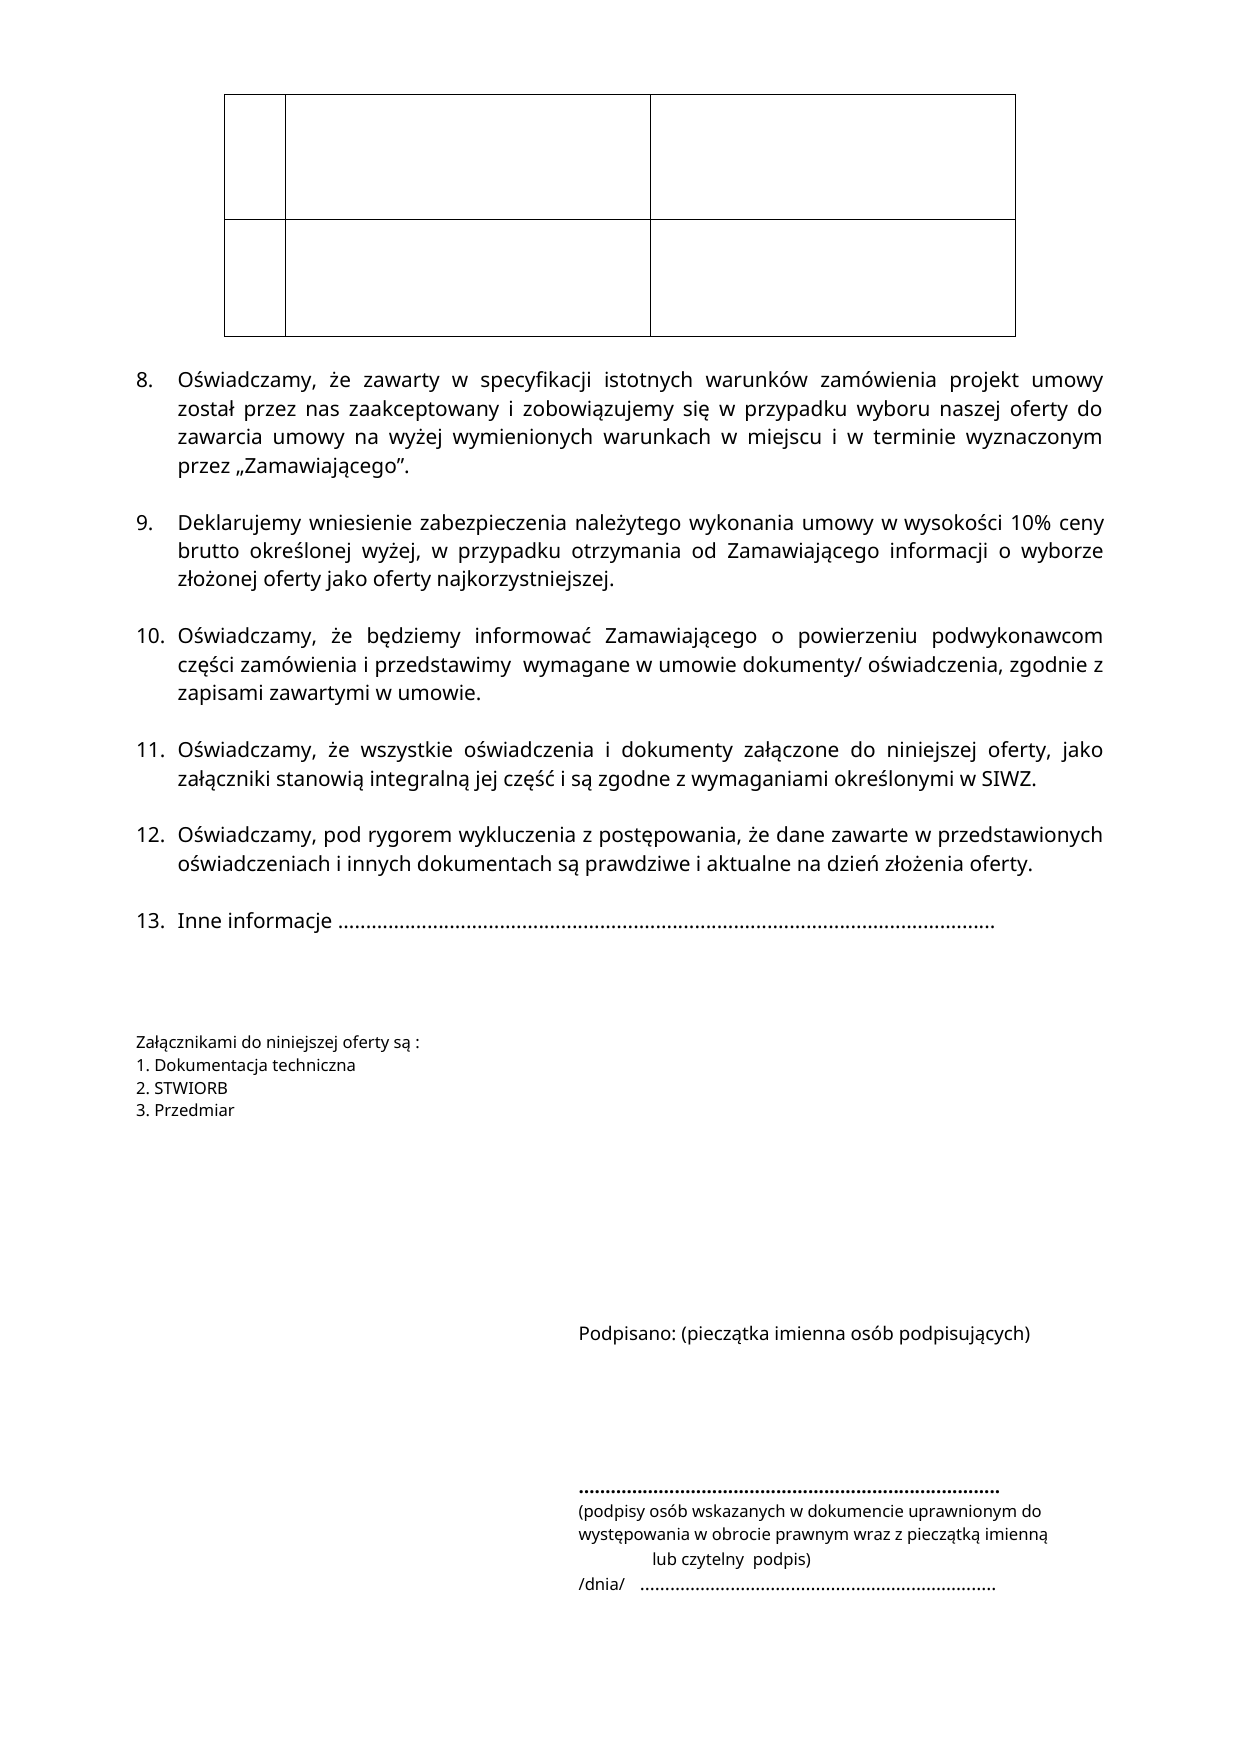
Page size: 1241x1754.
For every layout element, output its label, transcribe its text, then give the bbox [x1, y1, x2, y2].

text 3. Przedmiar [136, 1099, 1104, 1122]
list Deklarujemy wniesienie zabezpieczenia należytego wykonania umowy w wysokości 10% ceny brutto określonej wyżej, w przypadku otrzymania od Zamawiającego informacji o wyborze złożonej oferty jako oferty najkorzystniejszej. [136, 508, 1104, 593]
table_cell [286, 95, 650, 219]
table_cell [651, 95, 1015, 219]
text Podpisano: (pieczątka imienna osób podpisujących) [136, 1321, 1104, 1346]
text (podpisy osób wskazanych w dokumencie uprawnionym do [136, 1499, 1104, 1522]
text występowania w obrocie prawnym wraz z pieczątką imienną lub czytelny podpis) [357, 1522, 1104, 1570]
list Oświadczamy, że zawarty w specyfikacji istotnych warunków zamówienia projekt umowy został przez nas zaakceptowany i zobowiązujemy się w przypadku wyboru naszej oferty do zawarcia umowy na wyżej wymienionych warunkach w miejscu i w terminie wyznaczonym przez „Zamawiającego”. [136, 366, 1104, 479]
list Oświadczamy, że będziemy informować Zamawiającego o powierzeniu podwykonawcom części zamówienia i przedstawimy wymagane w umowie dokumenty/ oświadczenia, zgodnie z zapisami zawartymi w umowie. [136, 621, 1104, 707]
text 2. STWIORB [136, 1076, 1104, 1099]
table_cell [286, 220, 650, 336]
text /dnia/ ....................................................................... [136, 1570, 1104, 1596]
table_cell [225, 220, 285, 336]
text ………………….......................................................... [136, 1474, 1104, 1499]
list Inne informacje ...................................................................................................................... [136, 906, 1104, 934]
table_cell [651, 220, 1015, 336]
table_cell [225, 95, 285, 219]
text Załącznikami do niniejszej oferty są : [136, 1031, 1104, 1053]
list Oświadczamy, pod rygorem wykluczenia z postępowania, że dane zawarte w przedstawionych oświadczeniach i innych dokumentach są prawdziwe i aktualne na dzień złożenia oferty. [136, 821, 1104, 877]
text 1. Dokumentacja techniczna [136, 1053, 1104, 1076]
list Oświadczamy, że wszystkie oświadczenia i dokumenty załączone do niniejszej oferty, jako załączniki stanowią integralną jej część i są zgodne z wymaganiami określonymi w SIWZ. [136, 735, 1104, 792]
